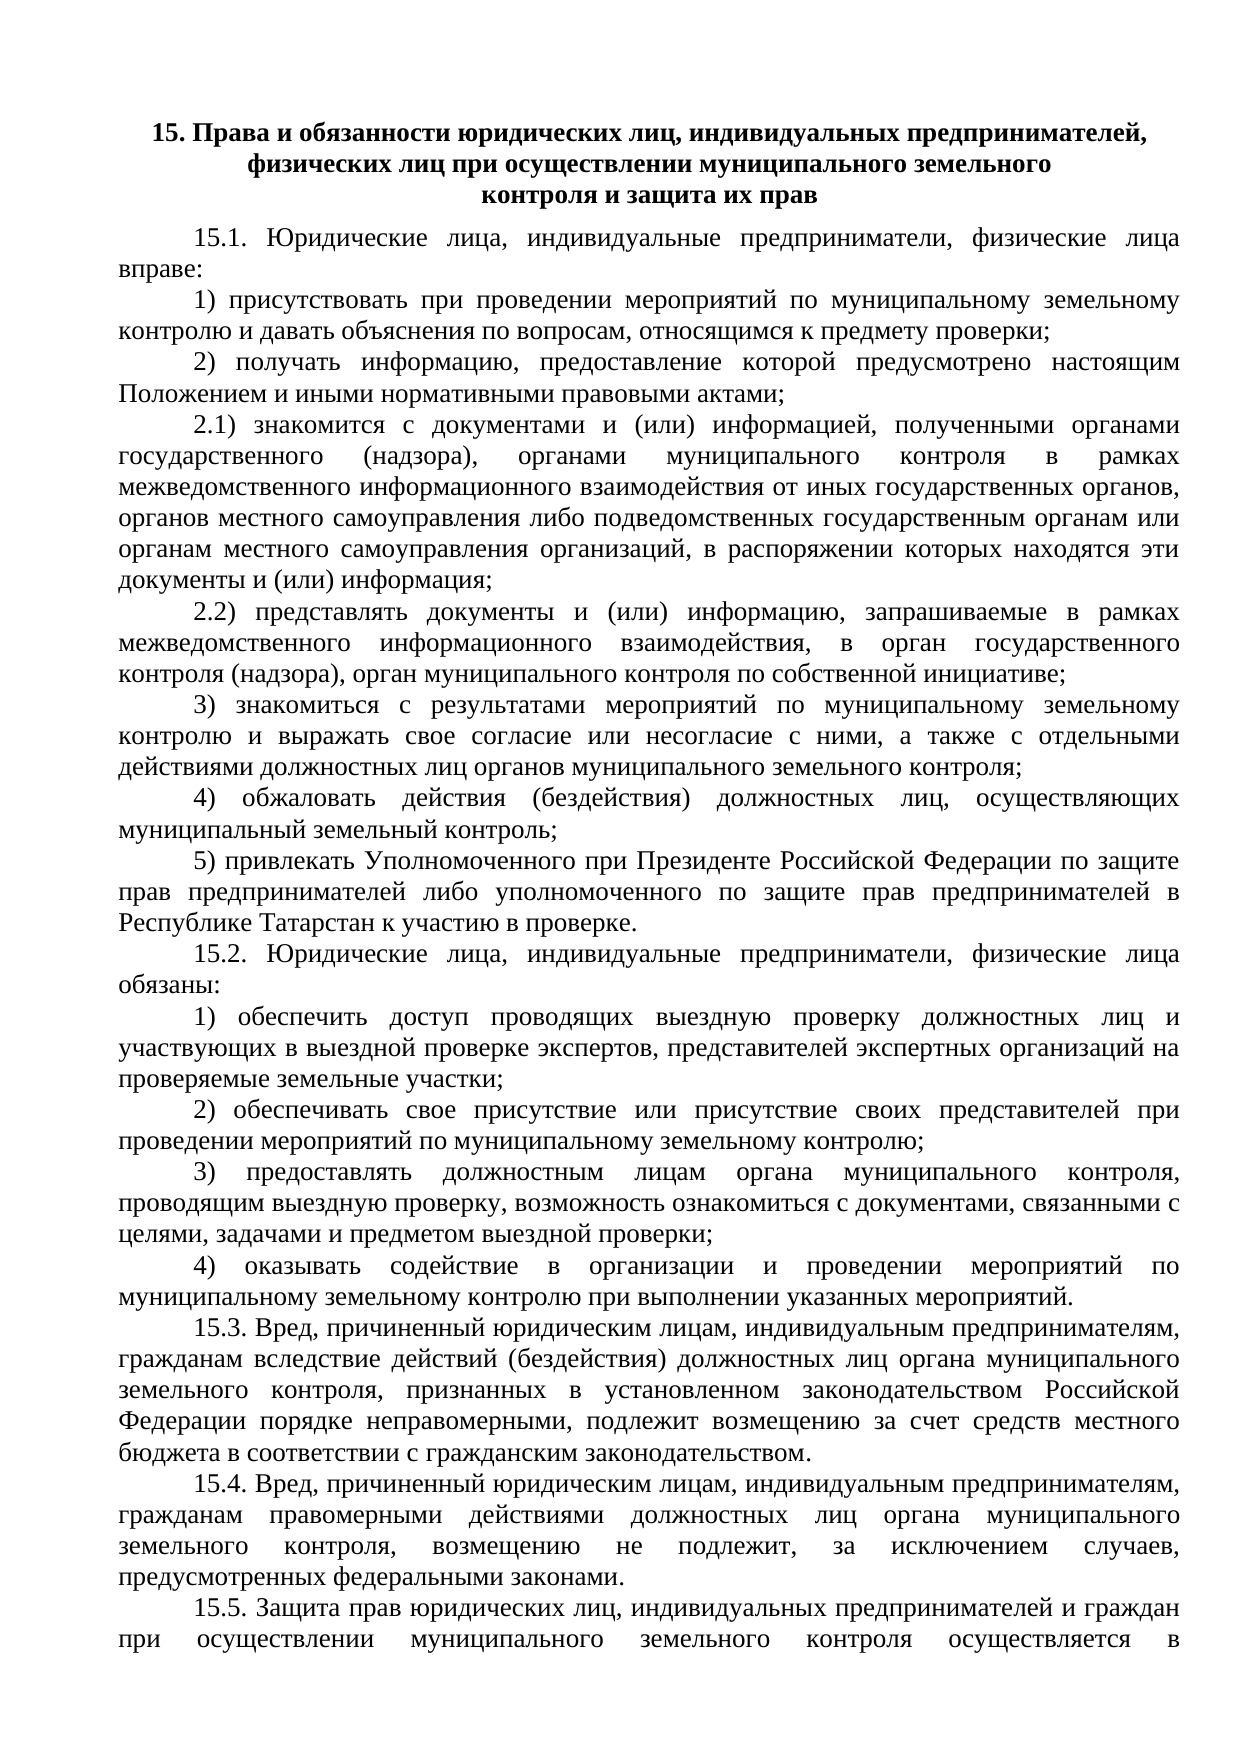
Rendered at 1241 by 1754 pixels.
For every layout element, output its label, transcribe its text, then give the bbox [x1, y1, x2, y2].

text контроля и защита их прав [118, 178, 1181, 210]
text 15.3. Вред, причиненный юридическим лицам, индивидуальным предпринимателям, гражданам вследствие действий (бездействия) должностных лиц органа муниципального земельного контроля, признанных в установленном законодательством Российской Федерации порядке неправомерными, подлежит возмещению за счет средств местного бюджета в соответствии с гражданским законодательством. [118, 1311, 1181, 1467]
text 15.2. Юридические лица, индивидуальные предприниматели, физические лица обязаны: [118, 937, 1181, 999]
text 15.1. Юридические лица, индивидуальные предприниматели, физические лица вправе: [118, 221, 1181, 283]
text 15.4. Вред, причиненный юридическим лицам, индивидуальным предпринимателям, гражданам правомерными действиями должностных лиц органа муниципального земельного контроля, возмещению не подлежит, за исключением случаев, предусмотренных федеральными законами. [118, 1467, 1181, 1591]
text 2) получать информацию, предоставление которой предусмотрено настоящим Положением и иными нормативными правовыми актами; [118, 346, 1181, 408]
text 1) обеспечить доступ проводящих выездную проверку должностных лиц и участвующих в выездной проверке экспертов, представителей экспертных организаций на проверяемые земельные участки; [118, 999, 1181, 1093]
text 15. Права и обязанности юридических лиц, индивидуальных предпринимателей, физических лиц при осуществлении муниципального земельного [118, 116, 1181, 178]
text 2.2) представлять документы и (или) информацию, запрашиваемые в рамках межведомственного информационного взаимодействия, в орган государственного контроля (надзора), орган муниципального контроля по собственной инициативе; [118, 595, 1181, 688]
text 3) предоставлять должностным лицам органа муниципального контроля, проводящим выездную проверку, возможность ознакомиться с документами, связанными с целями, задачами и предметом выездной проверки; [118, 1155, 1181, 1249]
text 4) оказывать содействие в организации и проведении мероприятий по муниципальному земельному контролю при выполнении указанных мероприятий. [118, 1249, 1181, 1311]
text 3) знакомиться с результатами мероприятий по муниципальному земельному контролю и выражать свое согласие или несогласие с ними, а также с отдельными действиями должностных лиц органов муниципального земельного контроля; [118, 688, 1181, 782]
text 5) привлекать Уполномоченного при Президенте Российской Федерации по защите прав предпринимателей либо уполномоченного по защите прав предпринимателей в Республике Татарстан к участию в проверке. [118, 844, 1181, 937]
text 4) обжаловать действия (бездействия) должностных лиц, осуществляющих муниципальный земельный контроль; [118, 782, 1181, 844]
text 2) обеспечивать свое присутствие или присутствие своих представителей при проведении мероприятий по муниципальному земельному контролю; [118, 1093, 1181, 1155]
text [118, 1591, 1181, 1654]
text 2.1) знакомится с документами и (или) информацией, полученными органами государственного (надзора), органами муниципального контроля в рамках межведомственного информационного взаимодействия от иных государственных органов, органов местного самоуправления либо подведомственных государственным органам или органам местного самоуправления организаций, в распоряжении которых находятся эти документы и (или) информация; [118, 408, 1181, 595]
text 1) присутствовать при проведении мероприятий по муниципальному земельному контролю и давать объяснения по вопросам, относящимся к предмету проверки; [118, 283, 1181, 346]
